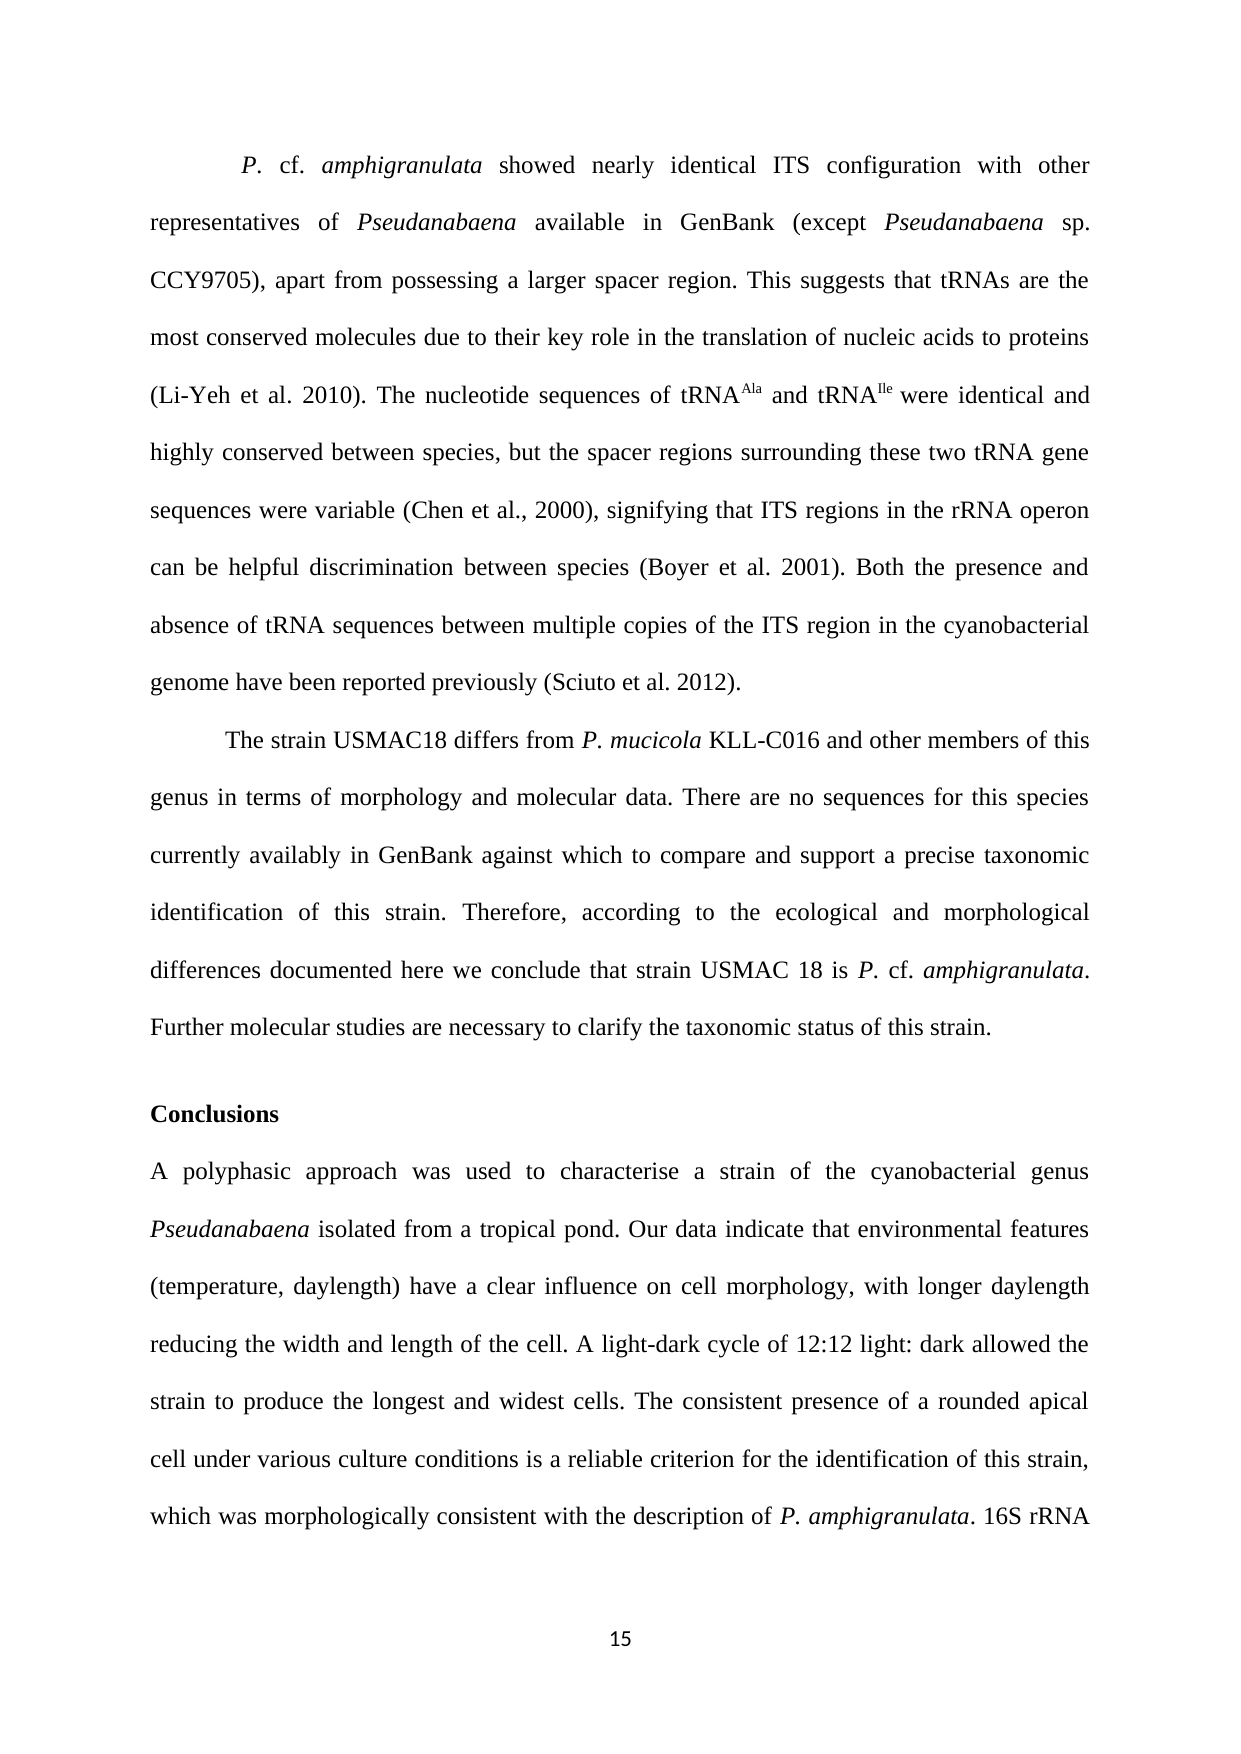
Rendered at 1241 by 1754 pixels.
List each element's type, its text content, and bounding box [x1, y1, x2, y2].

text The strain USMAC18 differs from P. mucicola KLL-C016 and other members of this genus in terms of morphology and molecular data. There are no sequences for this species currently availably in GenBank against which to compare and support a precise taxonomic identification of this strain. Therefore, according to the ecological and morphological differences documented here we conclude that strain USMAC 18 is P. cf. amphigranulata. Further molecular studies are necessary to clarify the taxonomic status of this strain. [150, 725, 1090, 1041]
text Conclusions [150, 1099, 1090, 1127]
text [150, 1156, 1090, 1530]
text P. cf. amphigranulata showed nearly identical ITS configuration with other representatives of Pseudanabaena available in GenBank (except Pseudanabaena sp. CCY9705), apart from possessing a larger spacer region. This suggests that tRNAs are the most conserved molecules due to their key role in the translation of nucleic acids to proteins (Li-Yeh et al. 2010). The nucleotide sequences of tRNAAla and tRNAIle were identical and highly conserved between species, but the spacer regions surrounding these two tRNA gene sequences were variable (Chen et al., 2000), signifying that ITS regions in the rRNA operon can be helpful discrimination between species (Boyer et al. 2001). Both the presence and absence of tRNA sequences between multiple copies of the ITS region in the cyanobacterial genome have been reported previously (Sciuto et al. 2012). [150, 150, 1090, 696]
